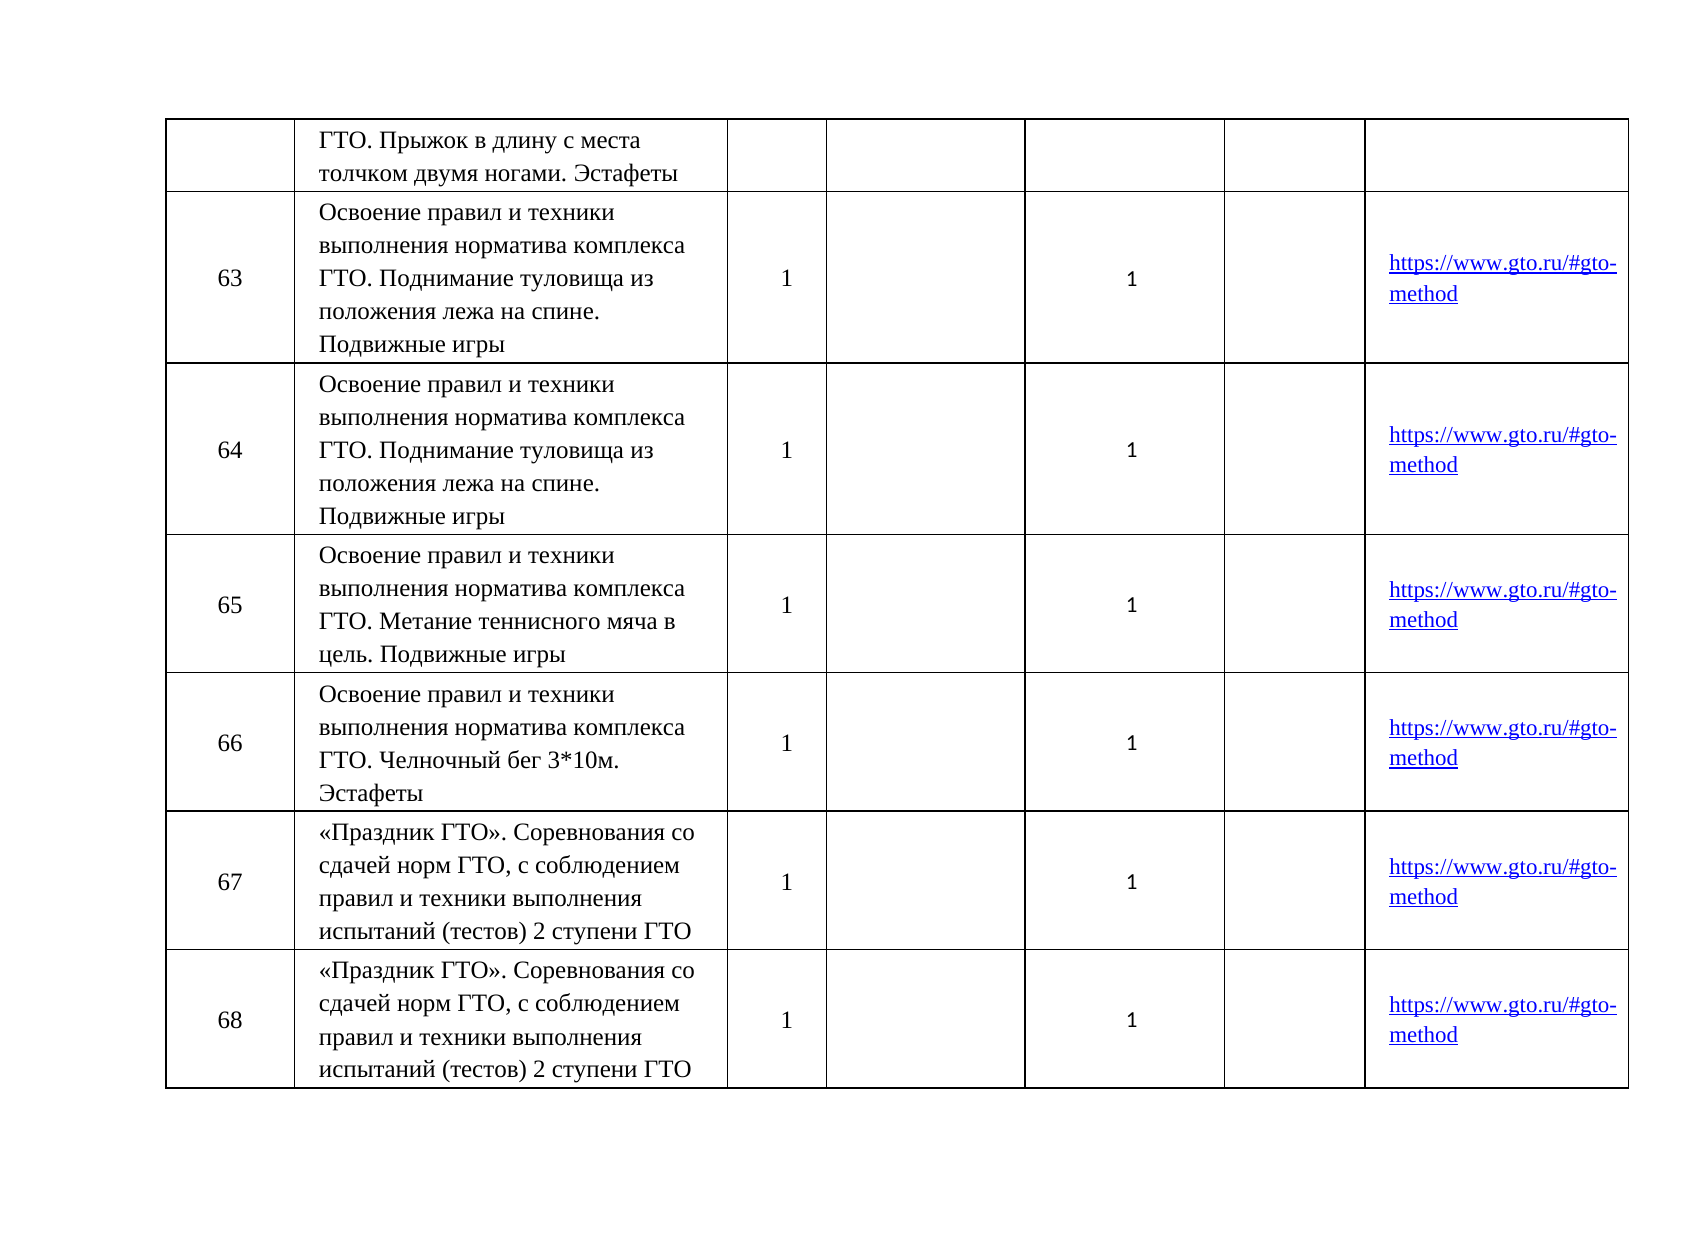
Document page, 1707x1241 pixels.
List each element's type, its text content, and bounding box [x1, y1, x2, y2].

table_cell 1 [728, 120, 826, 191]
table_cell [1225, 120, 1364, 191]
table_cell https://www.gto.ru/#gto-method [1366, 535, 1628, 672]
table_cell Освоение правил и техники выполнения норматива комплекса ГТО. Поднимание туловища из положения лежа на спине. Подвижные игры [295, 192, 727, 362]
table_cell 66 [167, 673, 294, 810]
table_cell https://www.gto.ru/#gto-method [1366, 950, 1628, 1087]
table_cell https://www.gto.ru/#gto-method [1366, 673, 1628, 810]
table_cell https://www.gto.ru/#gto-method [1366, 812, 1628, 949]
table_cell https://www.gto.ru/#gto-method [1366, 364, 1628, 533]
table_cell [1366, 120, 1628, 191]
table_cell Освоение правил и техники выполнения норматива комплекса ГТО. Челночный бег 3*10м. Эстафеты [295, 673, 727, 810]
table_cell 1 [1026, 120, 1224, 191]
table_cell [1225, 673, 1364, 810]
table_cell [1225, 192, 1364, 362]
table_cell [1225, 535, 1364, 672]
table_cell 1 [1026, 192, 1224, 362]
table_cell 64 [167, 364, 294, 533]
table_cell 1 [728, 812, 826, 949]
table_cell 1 [728, 364, 826, 533]
table_cell 63 [167, 192, 294, 362]
table_cell 65 [167, 535, 294, 672]
table_cell [827, 192, 1024, 362]
table_cell 1 [728, 535, 826, 672]
table_cell [1225, 812, 1364, 949]
table_cell «Праздник ГТО». Соревнования со сдачей норм ГТО, с соблюдением правил и техники выполнения испытаний (тестов) 2 ступени ГТО [295, 950, 727, 1087]
table_cell 1 [728, 192, 826, 362]
table_cell [1225, 364, 1364, 533]
table_cell [827, 364, 1024, 533]
table_cell «Праздник ГТО». Соревнования со сдачей норм ГТО, с соблюдением правил и техники выполнения испытаний (тестов) 2 ступени ГТО [295, 812, 727, 949]
table_cell 67 [167, 812, 294, 949]
table_cell [827, 120, 1024, 191]
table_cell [295, 120, 727, 191]
table_cell 68 [167, 950, 294, 1087]
table_cell 1 [1026, 364, 1224, 533]
table_cell 1 [1026, 950, 1224, 1087]
table_cell [827, 950, 1024, 1087]
table_cell 1 [1026, 535, 1224, 672]
table_cell https://www.gto.ru/#gto-method [1366, 192, 1628, 362]
table_cell Освоение правил и техники выполнения норматива комплекса ГТО. Метание теннисного мяча в цель. Подвижные игры [295, 535, 727, 672]
table_cell 1 [728, 673, 826, 810]
table_cell Освоение правил и техники выполнения норматива комплекса ГТО. Поднимание туловища из положения лежа на спине. Подвижные игры [295, 364, 727, 533]
table_cell 1 [1026, 673, 1224, 810]
table_cell 62 [167, 120, 294, 191]
table_cell 1 [728, 950, 826, 1087]
table_cell [827, 812, 1024, 949]
table_cell 1 [1026, 812, 1224, 949]
table_cell [1225, 950, 1364, 1087]
table_cell [827, 535, 1024, 672]
table_cell [827, 673, 1024, 810]
